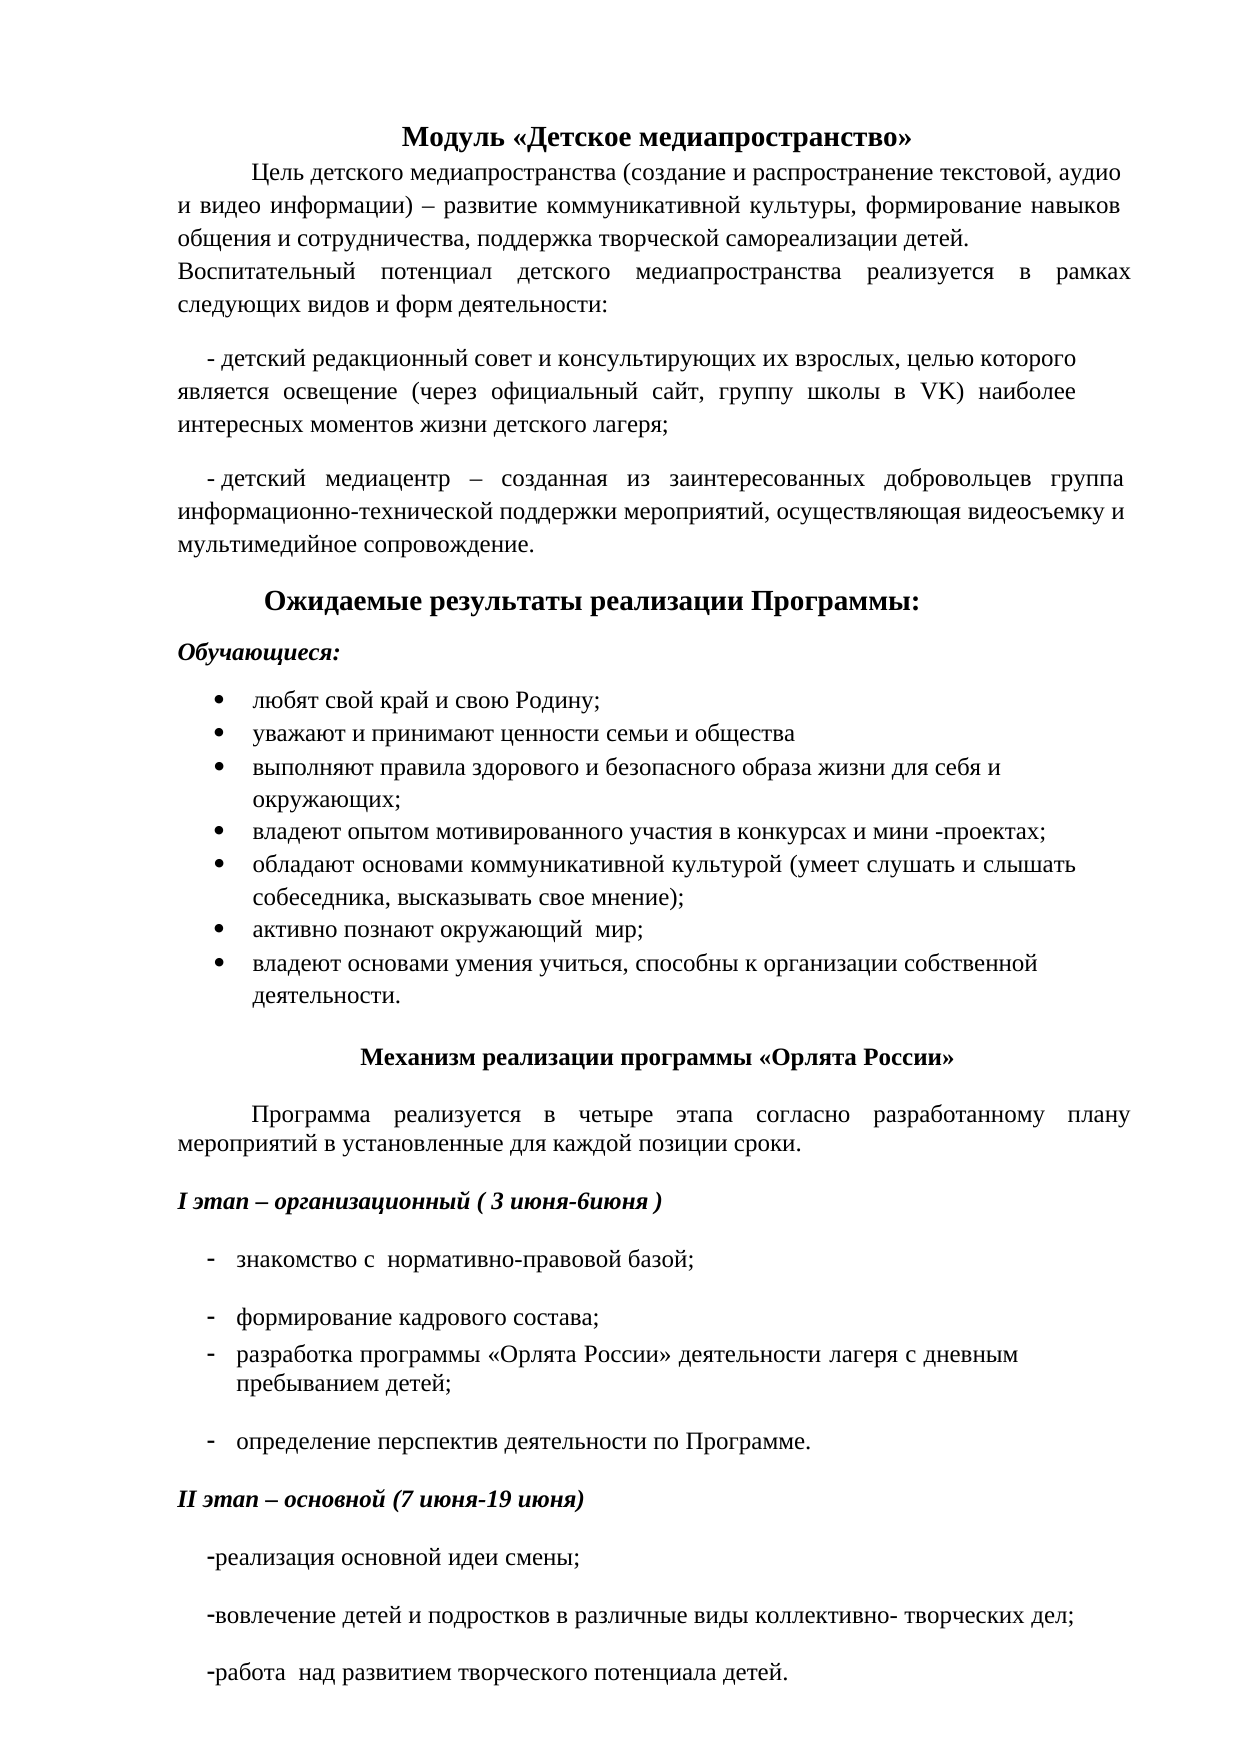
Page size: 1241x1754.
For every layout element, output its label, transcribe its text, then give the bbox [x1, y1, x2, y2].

text Программа реализуется в четыре этапа согласно разработанному плану мероприятий в установленные для каждой позиции сроки. [177, 1099, 1131, 1157]
text Механизм реализации программы «Орлята России» [360, 1042, 1161, 1071]
text вовлечение детей и подростков в различные виды коллективно- творческих дел; [207, 1600, 1161, 1628]
list детский редакционный совет и консультирующих их взрослых, целью которого является освещение (через официальный сайт, группу школы в VK) наиболее интересных моментов жизни детского лагеря; [177, 343, 1077, 438]
list определение перспектив деятельности по Программе. [207, 1426, 1161, 1455]
list этап – основной (7 июня-19 июня) [177, 1484, 1161, 1513]
list знакомство с нормативно-правовой базой; [207, 1244, 1161, 1273]
text работа над развитием творческого потенциала детей. [207, 1657, 1161, 1686]
list владеют опытом мотивированного участия в конкурсах и мини -проектах; [214, 816, 1161, 845]
text Обучающиеся: [177, 637, 1161, 666]
list уважают и принимают ценности семьи и общества [214, 718, 1161, 747]
list разработка программы «Орлята России» деятельности лагеря с дневным пребыванием детей; [207, 1339, 1019, 1397]
list владеют основами умения учиться, способны к организации собственной деятельности. [215, 948, 1038, 1009]
list детский медиацентр – созданная из заинтересованных добровольцев группа информационно-технической поддержки мероприятий, осуществляющая видеосъемку и мультимедийное сопровождение. [177, 463, 1124, 558]
text I этап – организационный ( 3 июня-6июня ) [177, 1186, 1161, 1215]
list формирование кадрового состава; [207, 1302, 1161, 1331]
text Цель детского медиапространства (создание и распространение текстовой, аудио и видео информации) – развитие коммуникативной культуры, формирование навыков общения и сотрудничества, поддержка творческой самореализации детей. [177, 157, 1121, 252]
text Воспитательный потенциал детского медиапространства реализуется в рамках следующих видов и форм деятельности: [177, 256, 1131, 318]
text реализация основной идеи смены; [207, 1542, 1161, 1571]
list выполняют правила здорового и безопасного образа жизни для себя и окружающих; [215, 752, 1001, 813]
list любят свой край и свою Родину; [214, 686, 1161, 714]
text Модуль «Детское медиапространство» [402, 119, 1161, 152]
list активно познают окружающий мир; [214, 914, 1161, 943]
list обладают основами коммуникативной культурой (умеет слушать и слышать собеседника, высказывать свое мнение); [215, 849, 1077, 911]
text Ожидаемые результаты реализации Программы: [23, 583, 987, 616]
